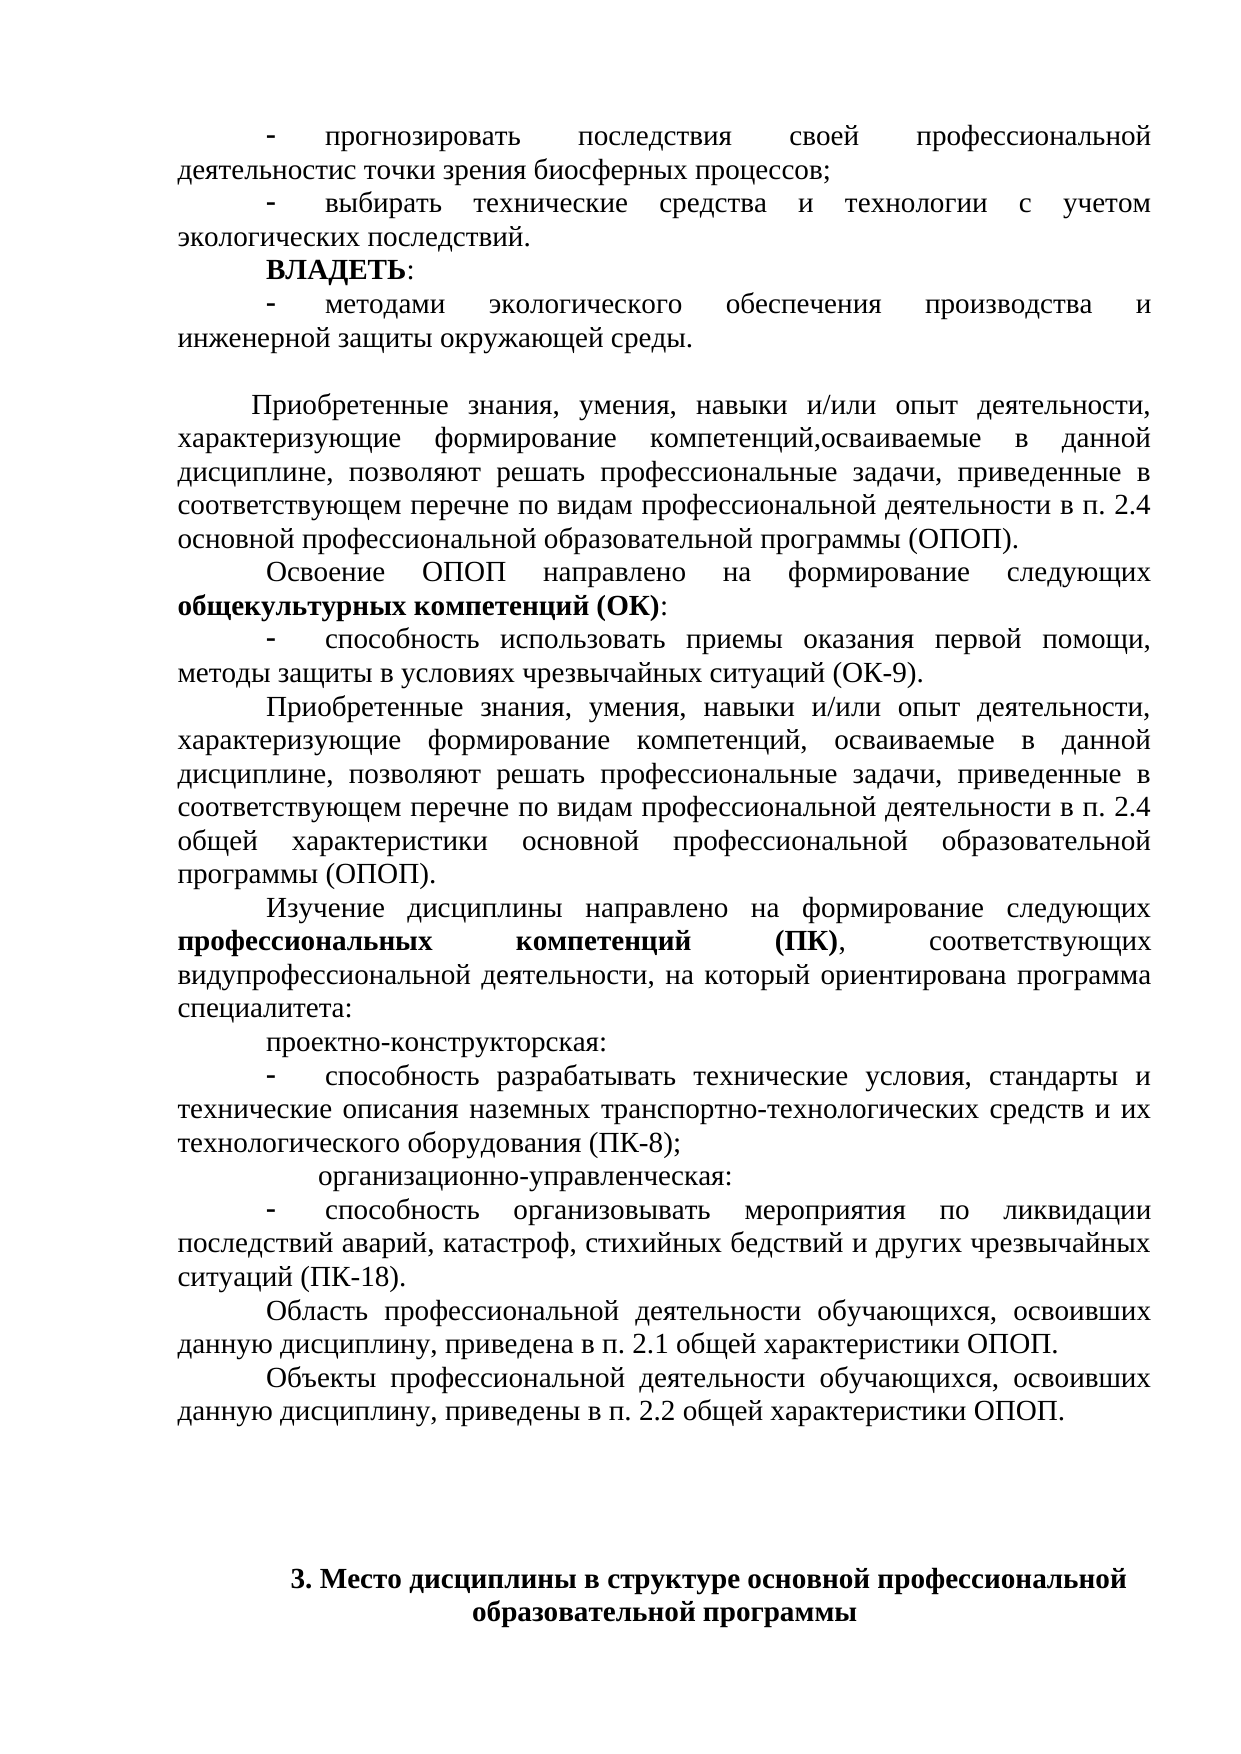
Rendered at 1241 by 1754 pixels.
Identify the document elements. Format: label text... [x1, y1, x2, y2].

text ВЛАДЕТЬ: [177, 252, 1152, 286]
text Освоение ОПОП направлено на формирование следующих общекультурных компетенций (ОК): [177, 554, 1152, 622]
text Приобретенные знания, умения, навыки и/или опыт деятельности, характеризующие формирование компетенций, осваиваемые в данной дисциплине, позволяют решать профессиональные задачи, приведенные в соответствующем перечне по видам профессиональной деятельности в п. 2.4 общей характеристики основной профессиональной образовательной программы (ОПОП). [177, 689, 1152, 890]
list способность разрабатывать технические условия, стандарты и технические описания наземных транспортно-технологических средств и их технологического оборудования (ПК-8); [177, 1058, 1152, 1158]
text Область профессиональной деятельности обучающихся, освоивших данную дисциплину, приведена в п. 2.1 общей характеристики ОПОП. [177, 1293, 1152, 1360]
list методами экологического обеспечения производства и инженерной защиты окружающей среды. [177, 286, 1152, 353]
text Приобретенные знания, умения, навыки и/или опыт деятельности, характеризующие формирование компетенций,осваиваемые в данной дисциплине, позволяют решать профессиональные задачи, приведенные в соответствующем перечне по видам профессиональной деятельности в п. 2.4 основной профессиональной образовательной программы (ОПОП). [177, 387, 1152, 554]
text Изучение дисциплины направлено на формирование следующих профессиональных компетенций (ПК), соответствующих видупрофессиональной деятельности, на который ориентирована программа специалитета: [177, 890, 1152, 1024]
list прогнозировать последствия своей профессиональной деятельностис точки зрения биосферных процессов; [177, 118, 1152, 185]
text проектно-конструкторская: [177, 1024, 1152, 1058]
list способность организовывать мероприятия по ликвидации последствий аварий, катастроф, стихийных бедствий и других чрезвычайных ситуаций (ПК-18). [177, 1192, 1152, 1293]
list способность использовать приемы оказания первой помощи, методы защиты в условиях чрезвычайных ситуаций (ОК-9). [177, 622, 1152, 689]
list выбирать технические средства и технологии с учетом экологических последствий. [177, 185, 1152, 252]
text Объекты профессиональной деятельности обучающихся, освоивших данную дисциплину, приведены в п. 2.2 общей характеристики ОПОП. [177, 1360, 1152, 1427]
text организационно-управленческая: [266, 1158, 1152, 1192]
text 3. Место дисциплины в структуре основной профессиональной образовательной программы [177, 1561, 1152, 1628]
